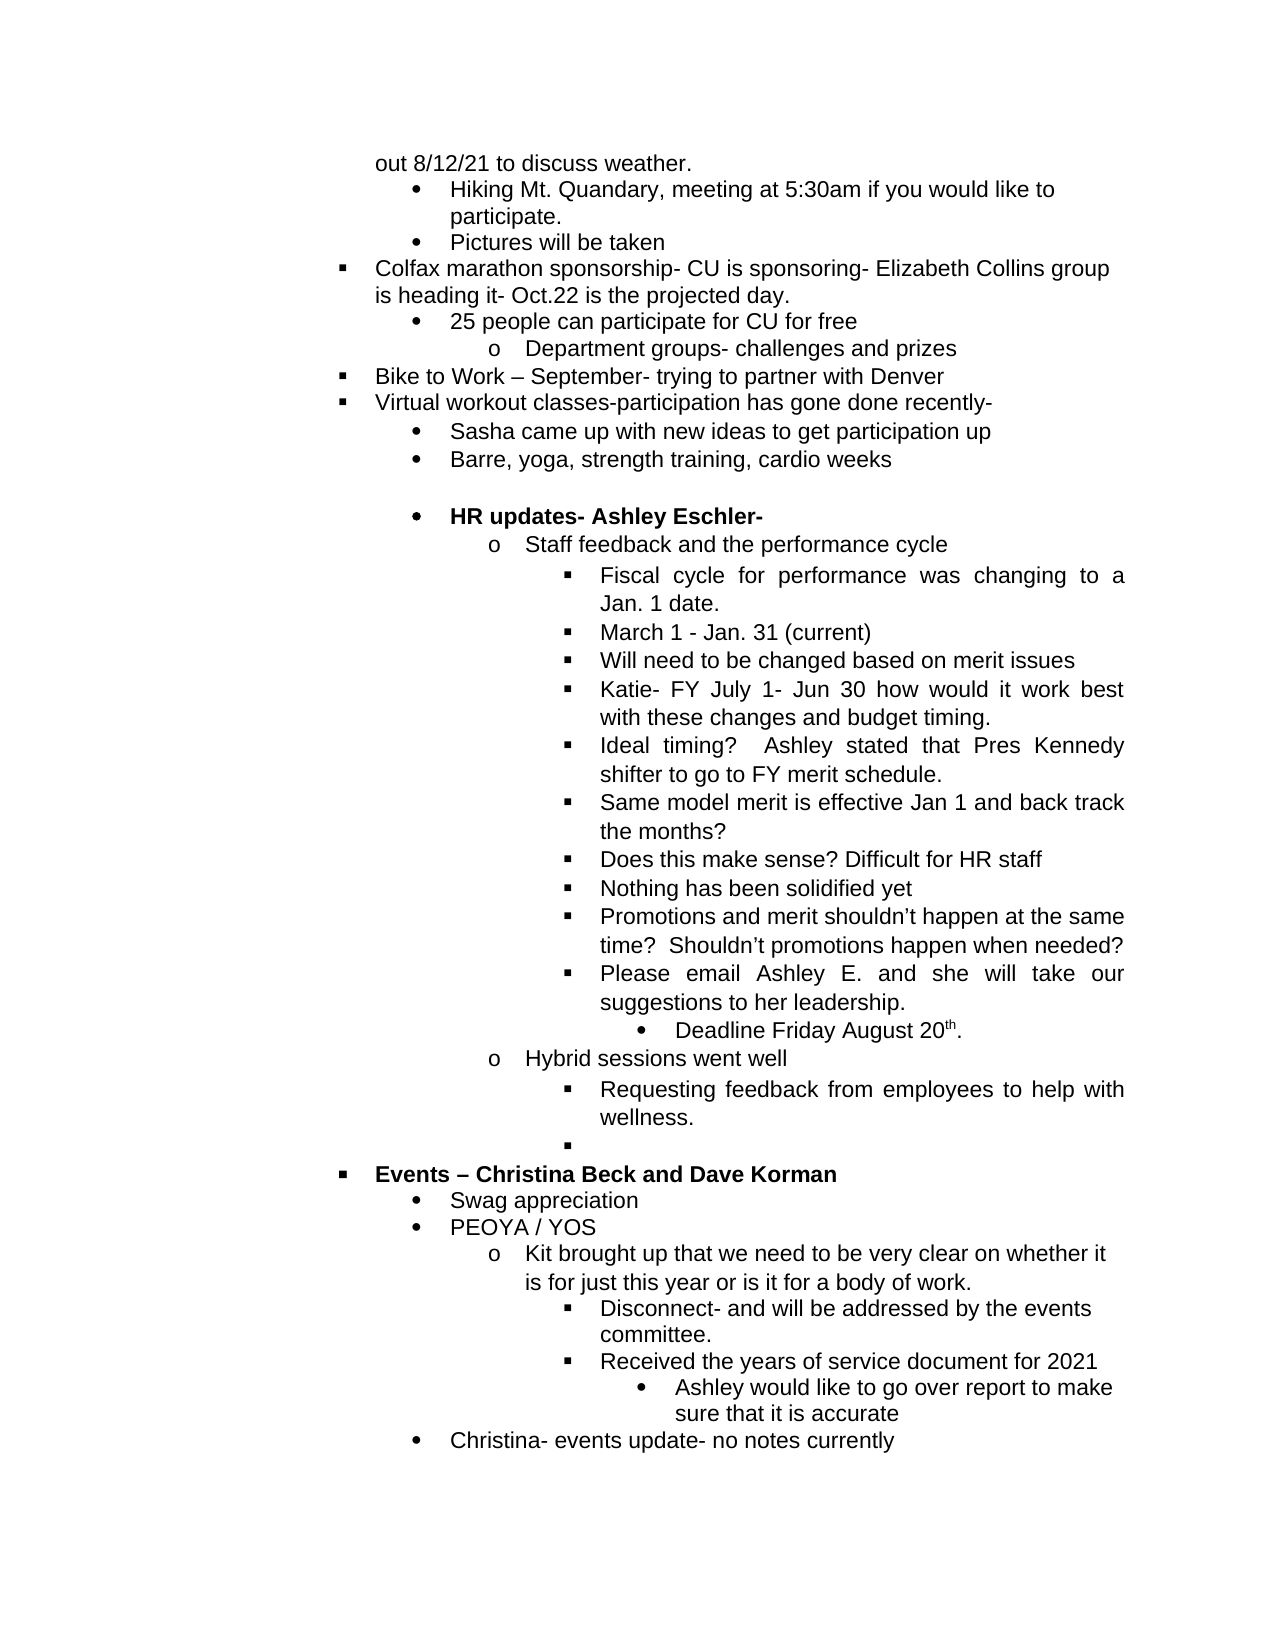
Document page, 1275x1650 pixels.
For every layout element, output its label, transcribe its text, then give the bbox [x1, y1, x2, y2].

list Hiking Mt. Quandary, meeting at 5:30am if you would like to participate. [412, 176, 1125, 229]
list Swag appreciation [412, 1187, 1125, 1214]
list Ideal timing? Ashley stated that Pres Kennedy shifter to go to FY merit schedule. [562, 732, 1125, 787]
list Nothing has been solidified yet [562, 875, 1125, 901]
list Staff feedback and the performance cycle [487, 531, 1125, 560]
list Promotions and merit shouldn’t happen at the same time? Shouldn’t promotions happen when needed? [562, 903, 1125, 958]
list Requesting feedback from employees to help with wellness. [562, 1076, 1125, 1131]
list Department groups- challenges and prizes [487, 334, 1125, 363]
list Please email Ashley E. and she will take our suggestions to her leadership. [562, 960, 1125, 1015]
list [337, 150, 1125, 176]
list Does this make sense? Difficult for HR staff [562, 846, 1125, 873]
list Deadline Friday August 20th. [637, 1017, 1125, 1043]
list Kit brought up that we need to be very clear on whether it is for just this year or is it for a body of work. [487, 1240, 1125, 1295]
list Pictures will be taken [412, 229, 1125, 255]
list Fiscal cycle for performance was changing to a Jan. 1 date. [562, 562, 1125, 617]
list Sasha came up with new ideas to get participation up [412, 418, 1125, 444]
list Bike to Work – September- trying to partner with Denver [337, 363, 1125, 389]
list Virtual workout classes-participation has gone done recently- [337, 389, 1125, 416]
list HR updates- Ashley Eschler- [412, 503, 1125, 529]
list March 1 - Jan. 31 (current) [562, 619, 1125, 645]
list Hybrid sessions went well [487, 1045, 1125, 1074]
list Barre, yoga, strength training, cardio weeks [412, 446, 1125, 472]
list Katie- FY July 1- Jun 30 how would it work best with these changes and budget timing. [562, 676, 1125, 730]
list Same model merit is effective Jan 1 and back track the months? [562, 789, 1125, 844]
list 25 people can participate for CU for free [412, 308, 1125, 334]
list Ashley would like to go over report to make sure that it is accurate [637, 1374, 1125, 1427]
list Christina- events update- no notes currently [412, 1427, 1125, 1453]
list Will need to be changed based on merit issues [562, 647, 1125, 673]
list Events – Christina Beck and Dave Korman [337, 1161, 1125, 1187]
list Disconnect- and will be addressed by the events committee. [562, 1295, 1125, 1348]
list PEOYA / YOS [412, 1214, 1125, 1240]
list Received the years of service document for 2021 [562, 1348, 1125, 1374]
list Colfax marathon sponsorship- CU is sponsoring- Elizabeth Collins group is heading it- Oct.22 is the projected day. [337, 255, 1125, 308]
